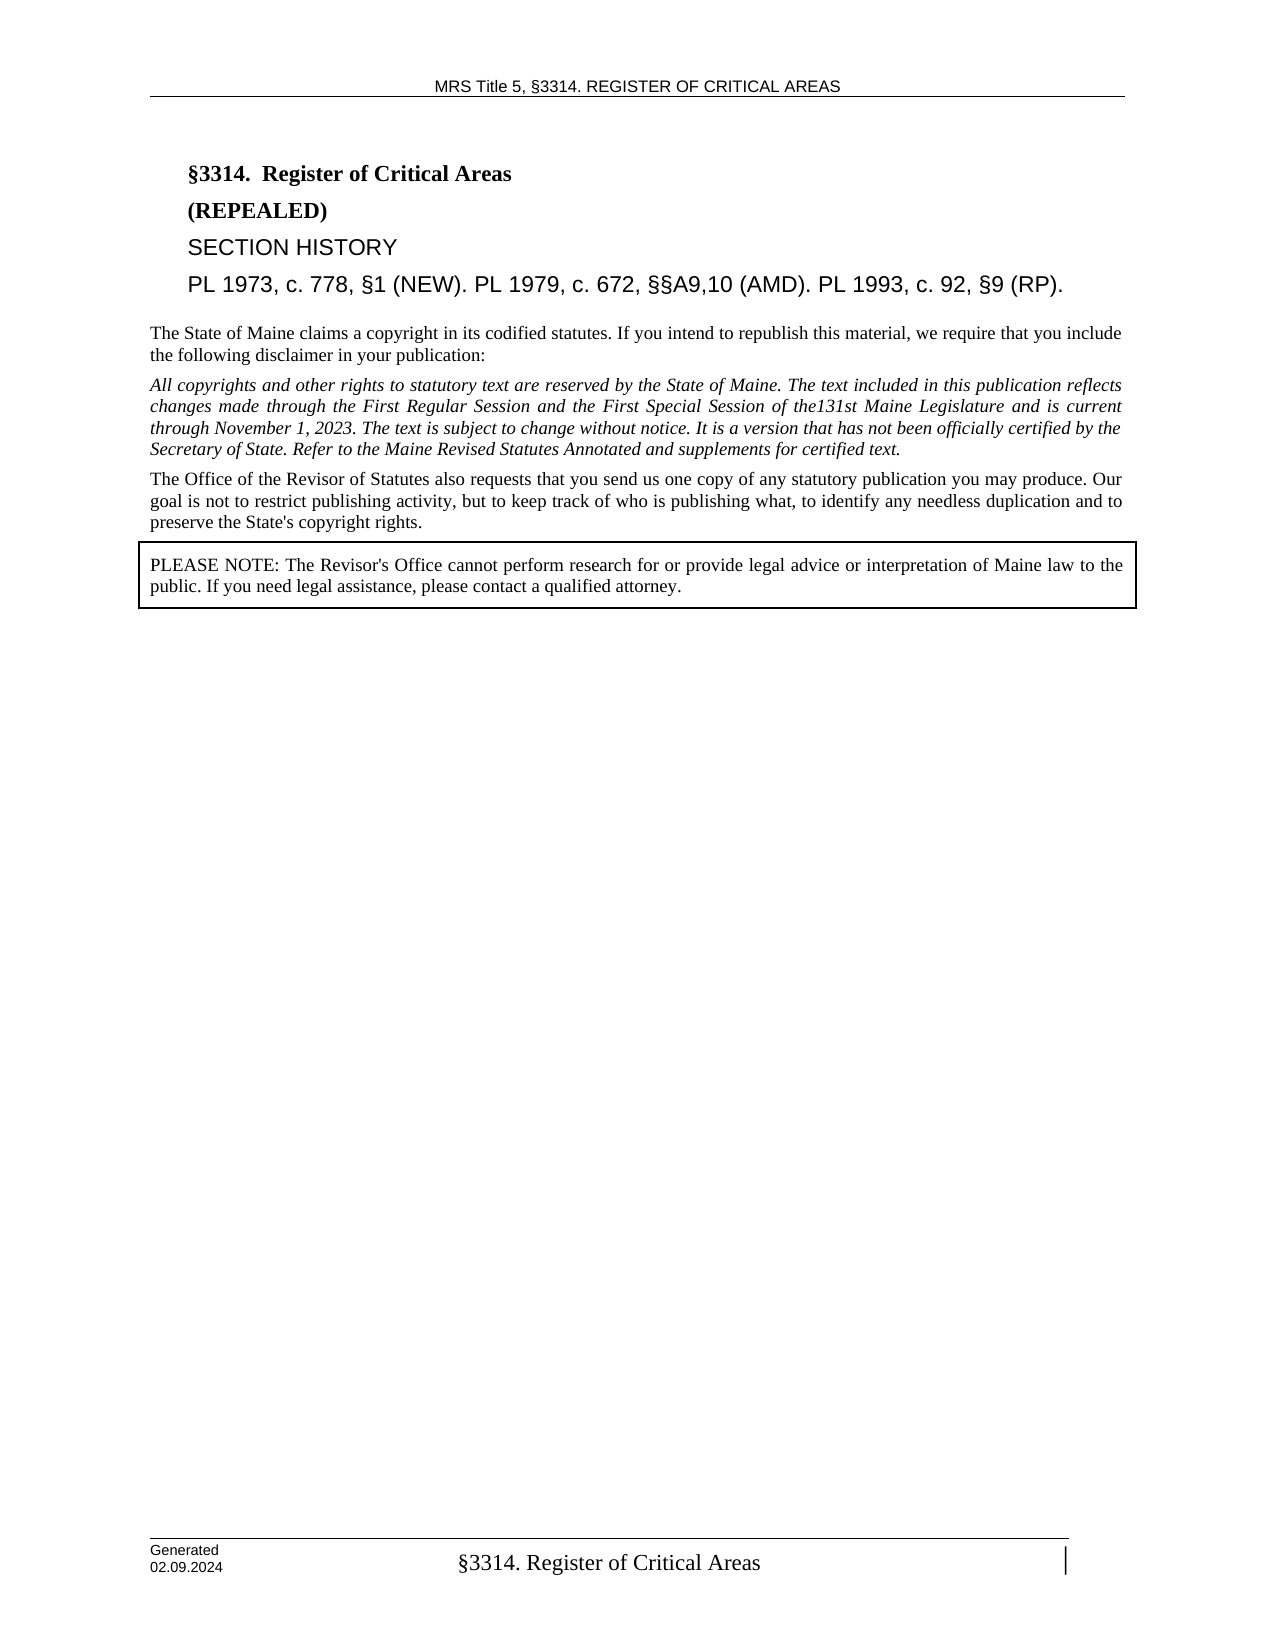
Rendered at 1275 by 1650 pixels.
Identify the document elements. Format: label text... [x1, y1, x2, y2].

text The State of Maine claims a copyright in its codified statutes. If you intend to republish this material, we require that you include the following disclaimer in your publication: [150, 322, 1125, 365]
text PL 1973, c. 778, §1 (NEW). PL 1979, c. 672, §§A9,10 (AMD). PL 1993, c. 92, §9 (RP). [187, 271, 1125, 297]
text The Office of the Revisor of Statutes also requests that you send us one copy of any statutory publication you may produce. Our goal is not to restrict publishing activity, but to keep track of who is publishing what, to identify any needless duplication and to preserve the State's copyright rights. [150, 468, 1125, 533]
text (REPEALED) [187, 197, 1125, 223]
text SECTION HISTORY [187, 234, 1125, 260]
text §3314. Register of Critical Areas [187, 160, 1125, 187]
text All copyrights and other rights to statutory text are reserved by the State of Maine. The text included in this publication reflects changes made through the First Regular Session and the First Special Session of the131st Maine Legislature and is current through November 1, 2023 . The text is subject to change without notice. It is a version that has not been officially certified by the Secretary of State. Refer to the Maine Revised Statutes Annotated and supplements for certified text. [150, 373, 1125, 460]
text PLEASE NOTE: The Revisor's Office cannot perform research for or provide legal advice or interpretation of Maine law to the public. If you need legal assistance, please contact a qualified attorney. [140, 543, 1135, 607]
